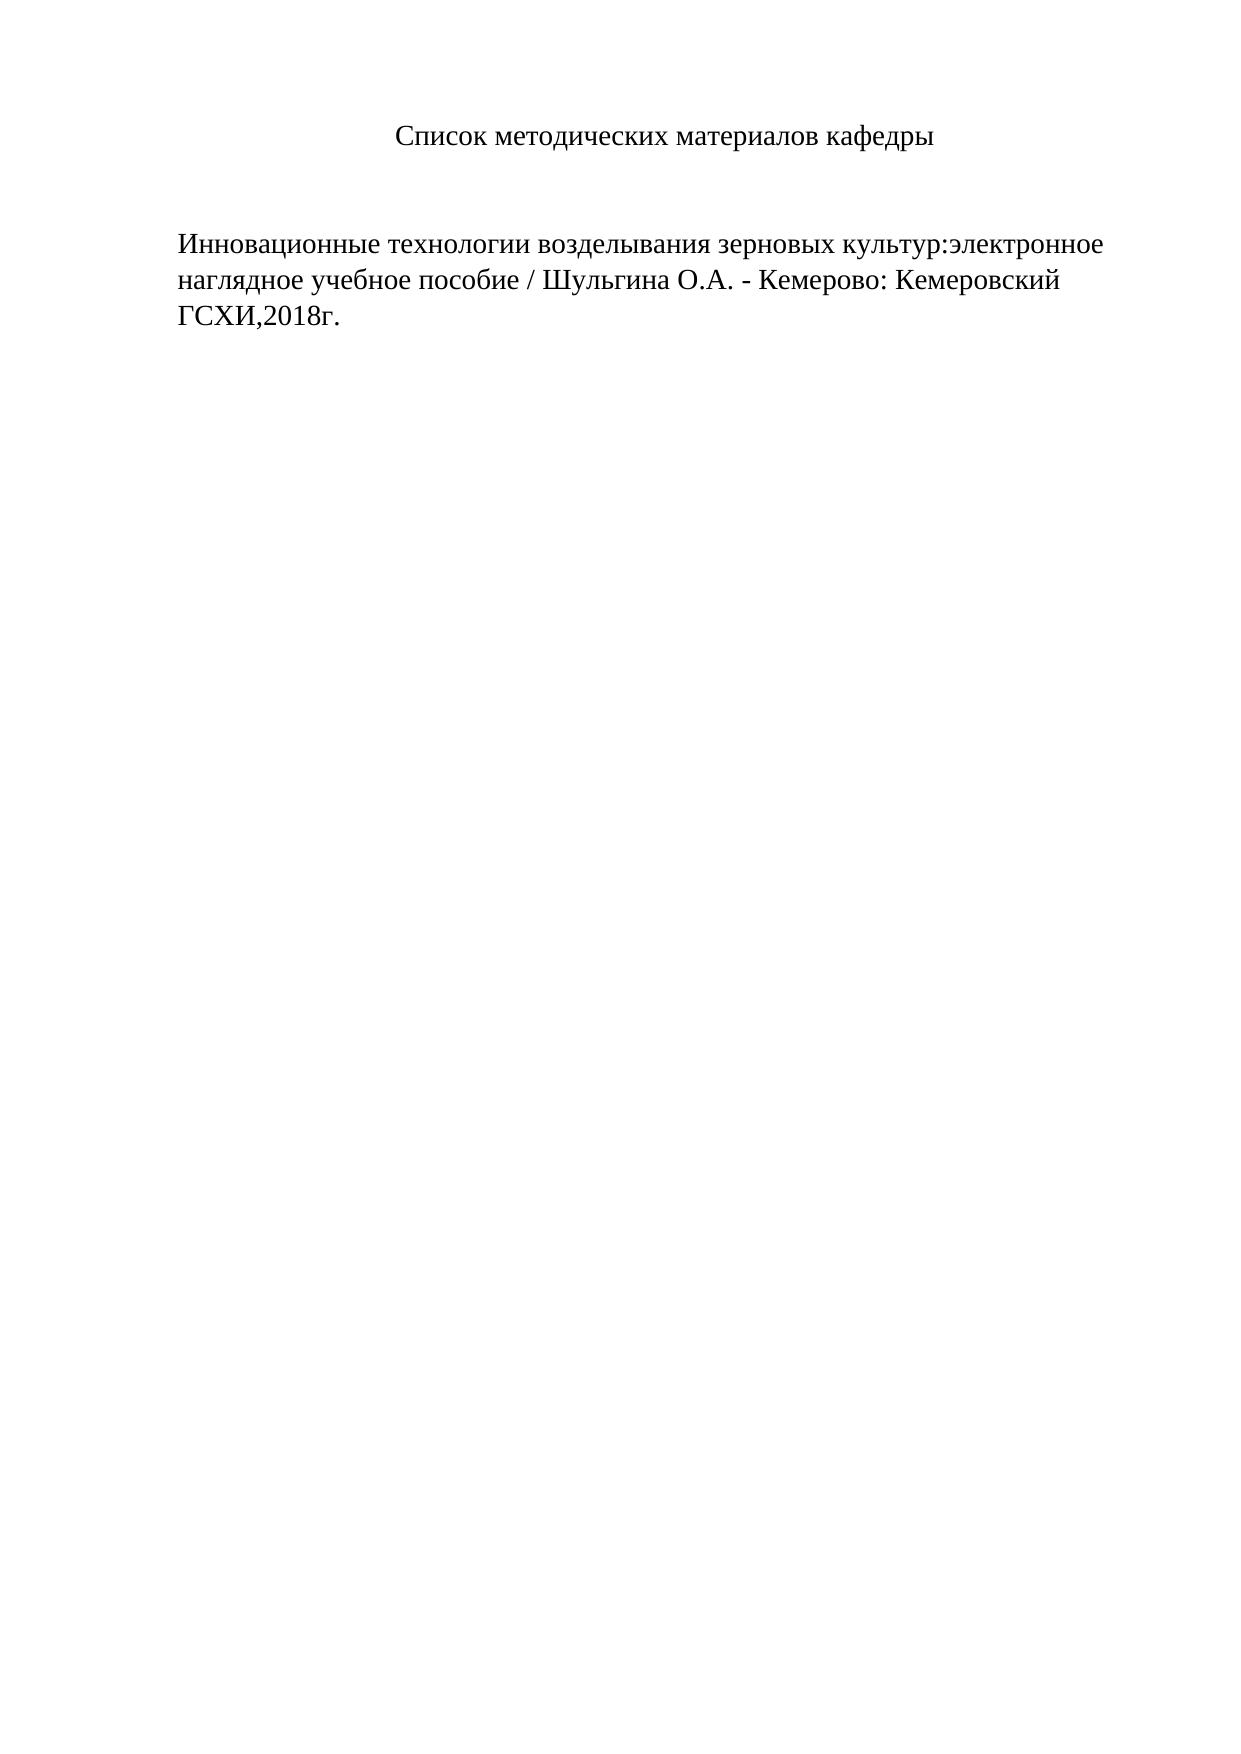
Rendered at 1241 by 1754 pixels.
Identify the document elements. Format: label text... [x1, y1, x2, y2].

text Список методических материалов кафедры [177, 118, 1152, 152]
text Инновационные технологии возделывания зерновых культур:электронное наглядное учебное пособие / Шульгина О.А. - Кемерово: Кемеровский ГСХИ,2018г. [177, 226, 1152, 332]
